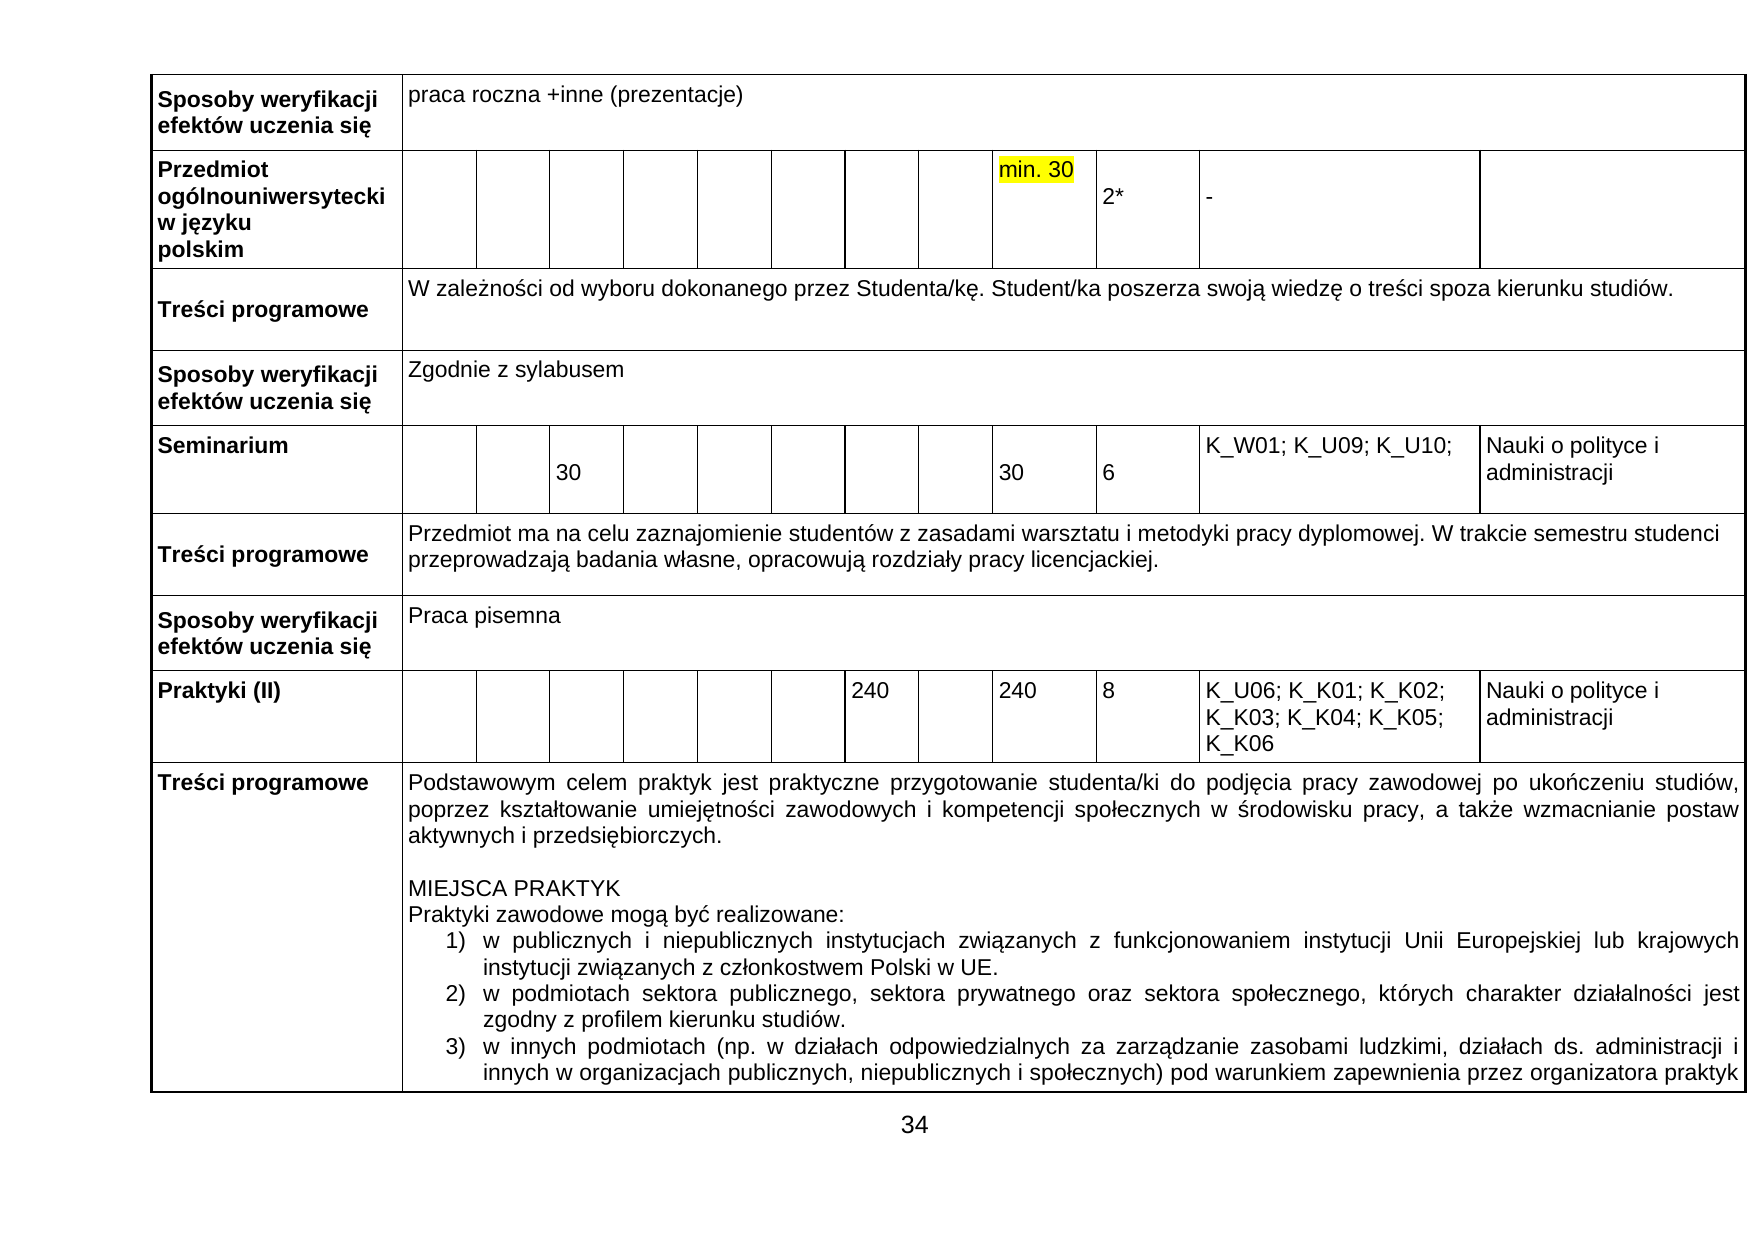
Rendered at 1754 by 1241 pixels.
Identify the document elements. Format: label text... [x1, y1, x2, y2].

table_cell Praca pisemna [403, 596, 1744, 670]
table_cell Zgodnie z sylabusem [403, 351, 1744, 425]
table_cell [477, 151, 549, 268]
table_cell K_W01; K_U09; K_U10; [1200, 426, 1479, 513]
table_cell Praktyki (II) [153, 671, 402, 762]
table_cell [624, 426, 697, 513]
table_cell 6 [1097, 426, 1199, 513]
table_cell 2* [1097, 151, 1199, 268]
table_cell [1481, 151, 1744, 268]
table_cell [919, 426, 992, 513]
table_cell 240 [846, 671, 918, 762]
table_cell [698, 426, 771, 513]
table_cell [624, 671, 697, 762]
table_cell [772, 426, 844, 513]
table_cell Treści programowe [153, 269, 402, 349]
table_cell min. 30 [993, 151, 1096, 268]
table_cell [550, 671, 623, 762]
table_cell 8 [1097, 671, 1199, 762]
table_cell [698, 671, 771, 762]
table_cell Nauki o polityce i administracji [1481, 426, 1744, 513]
table_cell [550, 151, 623, 268]
table_cell [698, 151, 771, 268]
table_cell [403, 763, 1744, 1091]
table_cell Sposoby weryfikacji efektów uczenia się [153, 596, 402, 670]
table_cell praca roczna +inne (prezentacje) [403, 75, 1744, 149]
table_cell [919, 151, 992, 268]
table_cell [403, 426, 476, 513]
table_cell Treści programowe [153, 763, 402, 1091]
table_cell [624, 151, 697, 268]
table_cell [477, 671, 549, 762]
table_cell 30 [993, 426, 1096, 513]
table_cell [846, 426, 918, 513]
table_cell Seminarium [153, 426, 402, 513]
table_cell [772, 151, 844, 268]
table_cell - [1200, 151, 1479, 268]
table_cell Przedmiot ma na celu zaznajomienie studentów z zasadami warsztatu i metodyki pracy dyplomowej. W trakcie semestru studenci przeprowadzają badania własne, opracowują rozdziały pracy licencjackiej. [403, 514, 1744, 595]
table_cell [403, 151, 476, 268]
table_cell Treści programowe [153, 514, 402, 595]
table_cell Sposoby weryfikacji efektów uczenia się [153, 75, 402, 149]
table_cell Przedmiot ogólnouniwersytecki w języku polskim [153, 151, 402, 268]
table_cell Nauki o polityce i administracji [1481, 671, 1744, 762]
table_cell K_U06; K_K01; K_K02; K_K03; K_K04; K_K05; K_K06 [1200, 671, 1479, 762]
table_cell 240 [993, 671, 1096, 762]
table_cell 30 [550, 426, 623, 513]
table_cell Sposoby weryfikacji efektów uczenia się [153, 351, 402, 425]
table_cell [846, 151, 918, 268]
table_cell [403, 671, 476, 762]
table_cell [919, 671, 992, 762]
table_cell [772, 671, 844, 762]
table_cell [477, 426, 549, 513]
table_cell W zależności od wyboru dokonanego przez Studenta/kę. Student/ka poszerza swoją wiedzę o treści spoza kierunku studiów. [403, 269, 1744, 349]
